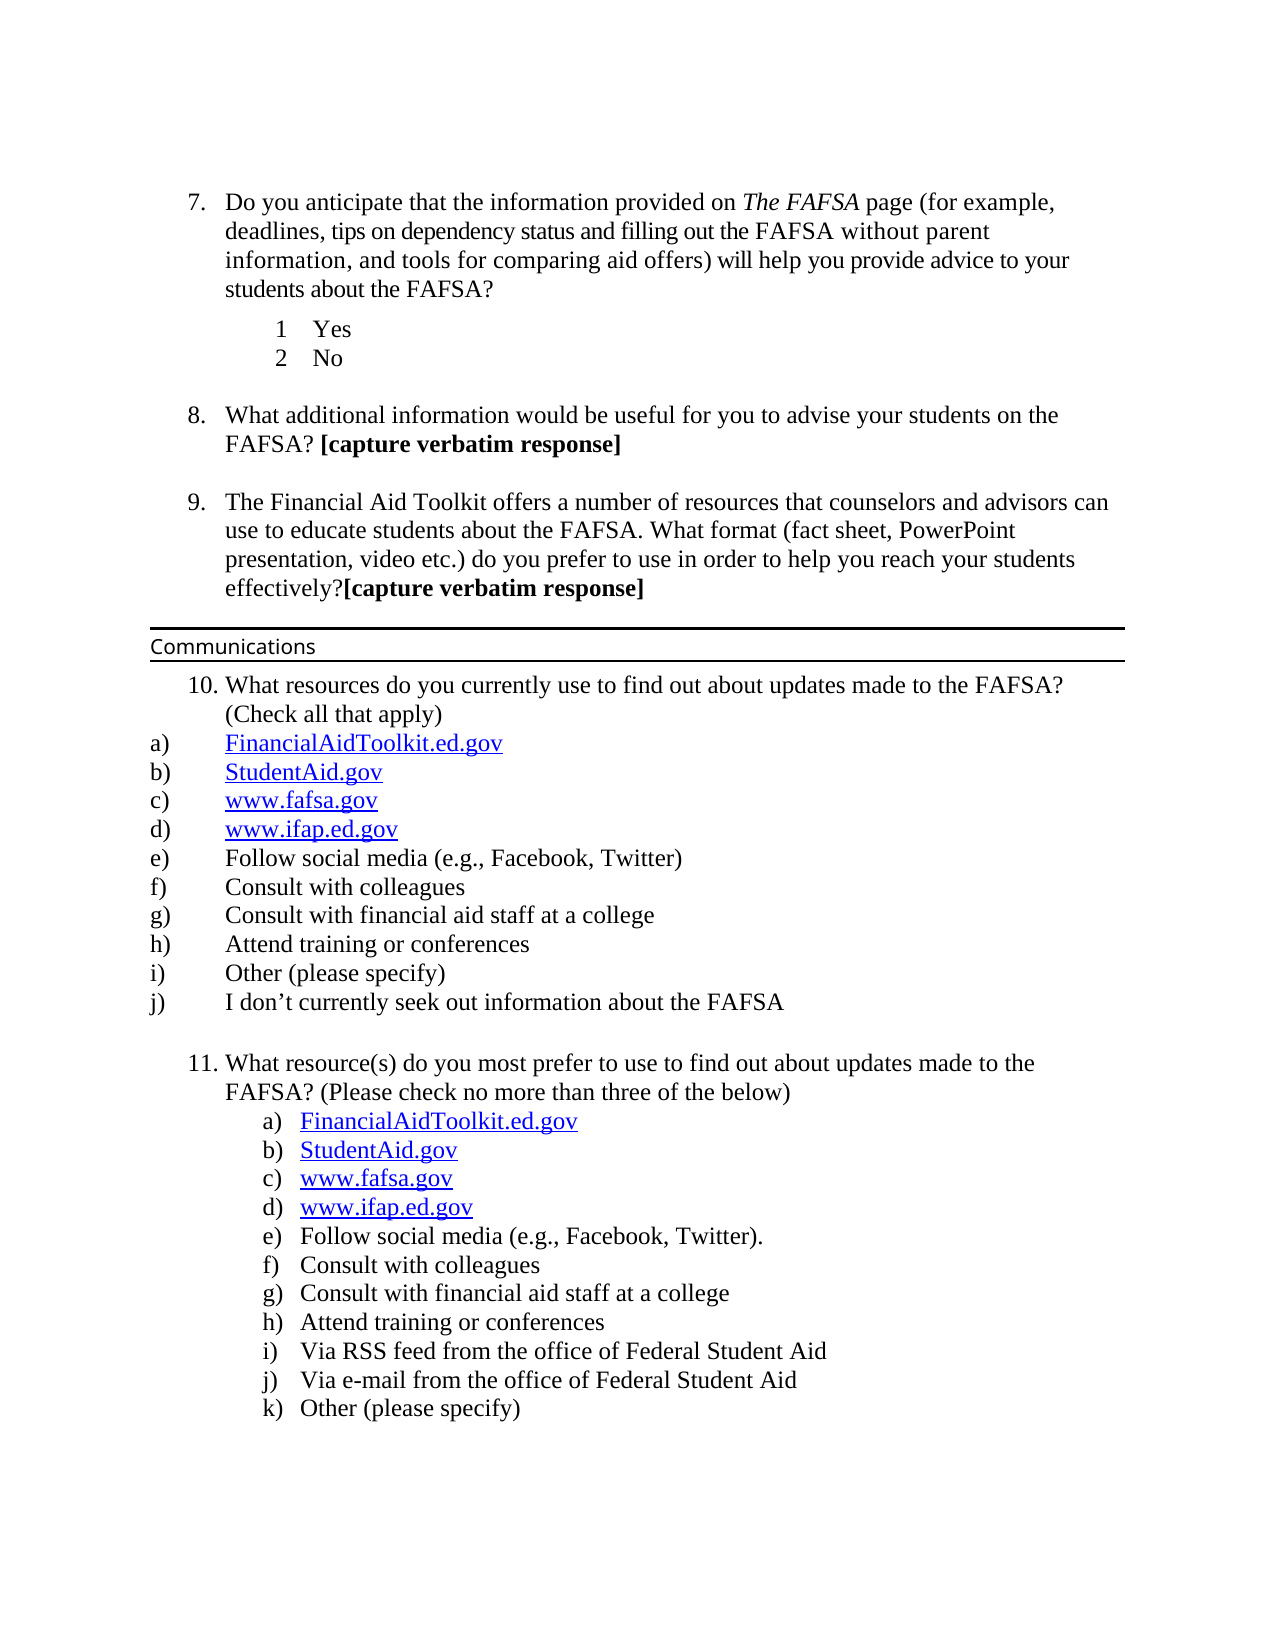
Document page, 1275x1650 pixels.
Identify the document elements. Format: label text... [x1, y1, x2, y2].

list www.fafsa.gov [150, 785, 1125, 814]
list Consult with financial aid staff at a college [150, 900, 1125, 929]
list I don’t currently seek out information about the FAFSA [150, 987, 1125, 1015]
list The Financial Aid Toolkit offers a number of resources that counselors and advisors can use to educate students about the FAFSA. What format (fact sheet, PowerPoint presentation, video etc.) do you prefer to use in order to help you reach your students effectively?[capture verbatim response] [187, 487, 1127, 602]
text 1 Yes [275, 314, 1127, 343]
list Do you anticipate that the information provided on The FAFSA page (for example, deadlines, tips on dependency status and filling out the FAFSA without parent information, and tools for comparing aid offers) will help you provide advice to your students about the FAFSA? [187, 187, 1117, 302]
list Consult with financial aid staff at a college [262, 1278, 1125, 1307]
list Consult with colleagues [262, 1250, 1125, 1278]
list Via e-mail from the office of Federal Student Aid [262, 1365, 1125, 1393]
list Follow social media (e.g., Facebook, Twitter). [262, 1221, 1125, 1250]
list Attend training or conferences [262, 1307, 1125, 1336]
list Other (please specify) [262, 1393, 1125, 1422]
list StudentAid.gov [262, 1135, 1125, 1163]
list www.ifap.ed.gov [150, 814, 1125, 843]
list Other (please specify) [150, 958, 1125, 987]
list Consult with colleagues [150, 872, 1125, 900]
list FinancialAidToolkit.ed.gov [150, 728, 1125, 757]
list Attend training or conferences [150, 929, 1125, 958]
list www.fafsa.gov [262, 1163, 1125, 1192]
list Via RSS feed from the office of Federal Student Aid [262, 1336, 1125, 1365]
list What resource(s) do you most prefer to use to find out about updates made to the FAFSA? (Please check no more than three of the below) [187, 1048, 1125, 1106]
list StudentAid.gov [150, 757, 1125, 785]
list FinancialAidToolkit.ed.gov [262, 1106, 1125, 1135]
text Communications [150, 630, 1125, 660]
text 2 No [275, 343, 1127, 372]
list What additional information would be useful for you to advise your students on the FAFSA? [capture verbatim response] [187, 401, 1127, 458]
list Follow social media (e.g., Facebook, Twitter) [150, 843, 1125, 872]
list www.ifap.ed.gov [262, 1192, 1125, 1221]
list What resources do you currently use to find out about updates made to the FAFSA? (Check all that apply) [187, 670, 1125, 728]
